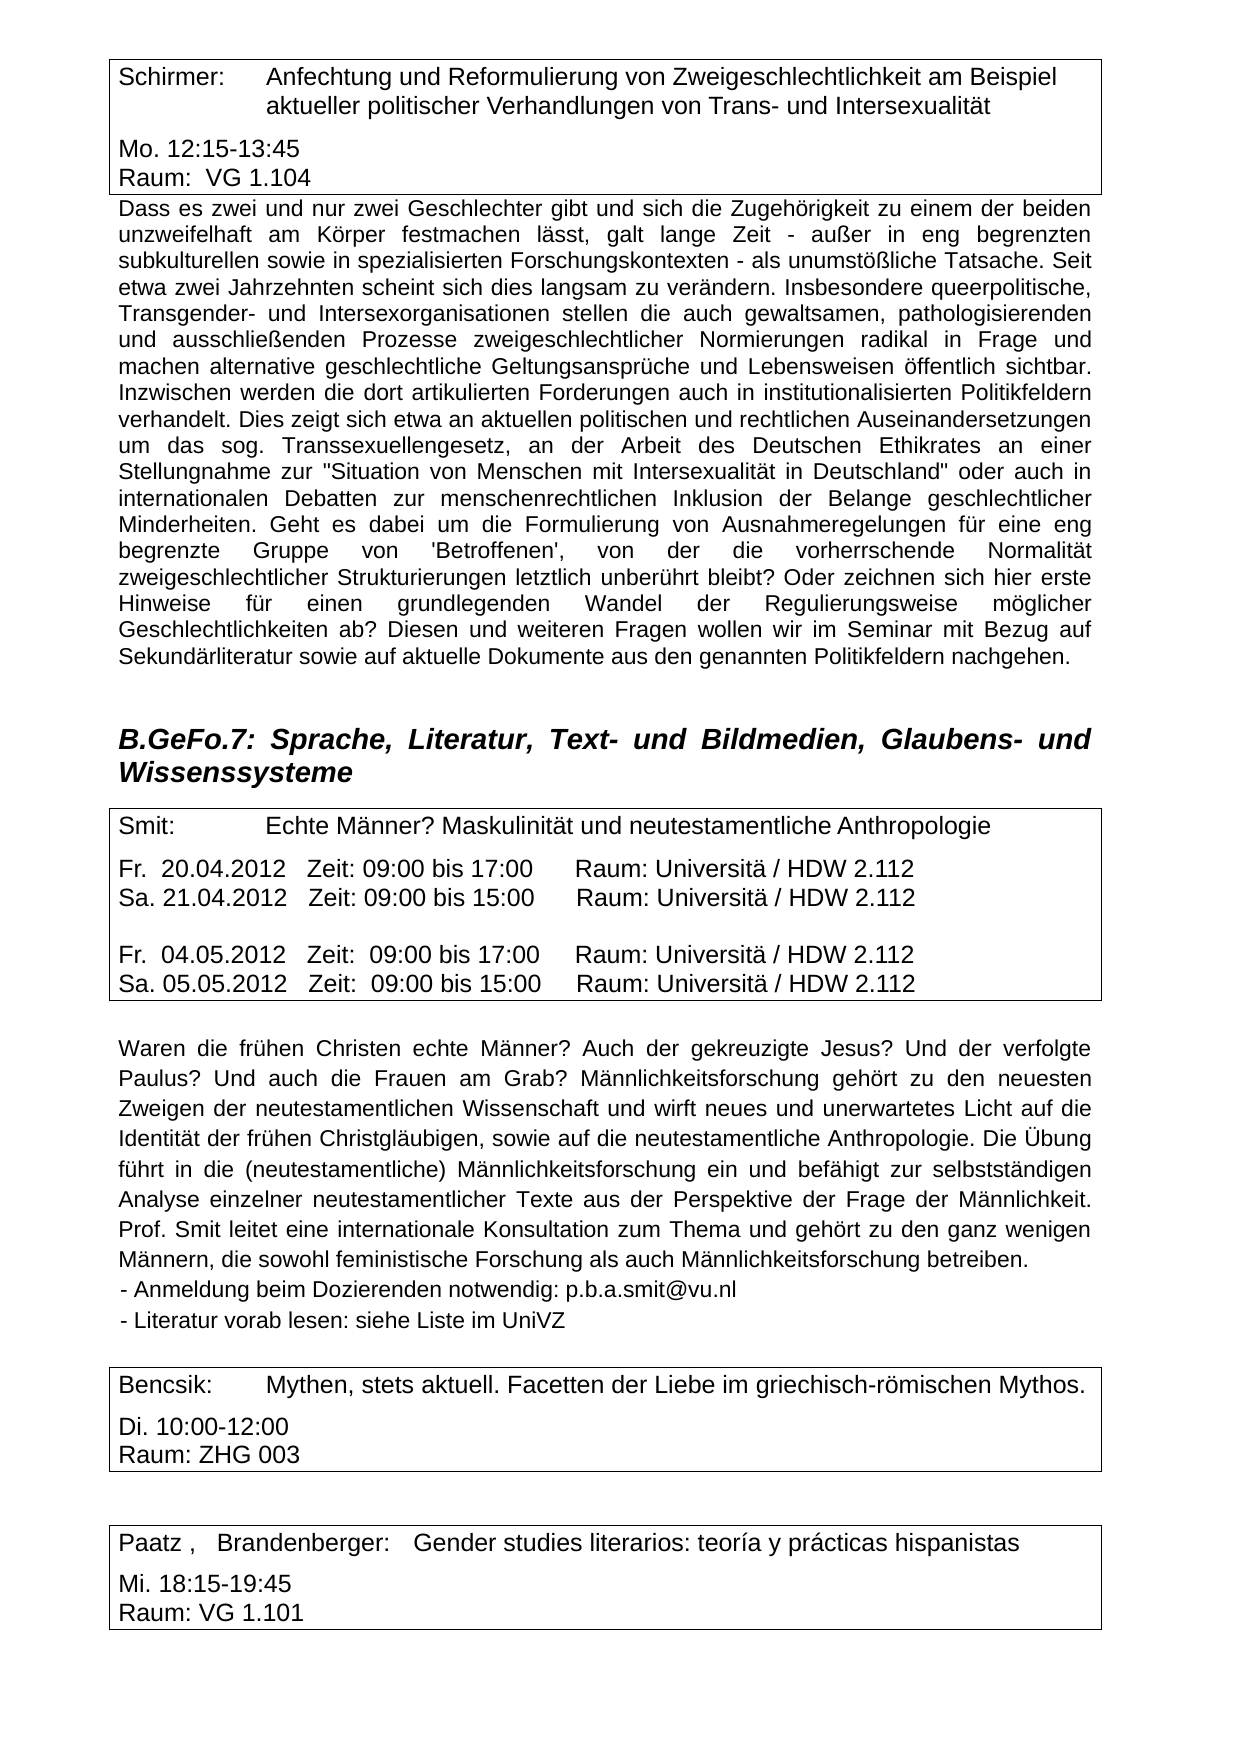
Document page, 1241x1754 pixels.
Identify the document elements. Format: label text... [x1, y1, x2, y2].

text Dass es zwei und nur zwei Geschlechter gibt und sich die Zugehörigkeit zu einem der beiden unzweifelhaft am Körper festmachen lässt, galt lange Zeit - außer in eng begrenzten subkulturellen sowie in spezialisierten Forschungskontexten - als unumstößliche Tatsache. Seit etwa zwei Jahrzehnten scheint sich dies langsam zu verändern. Insbesondere queerpolitische, Transgender- und Intersexorganisationen stellen die auch gewaltsamen, pathologisierenden und ausschließenden Prozesse zweigeschlechtlicher Normierungen radikal in Frage und machen alternative geschlechtliche Geltungsansprüche und Lebensweisen öffentlich sichtbar. Inzwischen werden die dort artikulierten Forderungen auch in institutionalisierten Politikfeldern verhandelt. Dies zeigt sich etwa an aktuellen politischen und rechtlichen Auseinandersetzungen um das sog. Transsexuellengesetz, an der Arbeit des Deutschen Ethikrates an einer Stellungnahme zur "Situation von Menschen mit Intersexualität in Deutschland" oder auch in internationalen Debatten zur menschenrechtlichen Inklusion der Belange geschlechtlicher Minderheiten. Geht es dabei um die Formulierung von Ausnahmeregelungen für eine eng begrenzte Gruppe von 'Betroffenen', von der die vorherrschende Normalität zweigeschlechtlicher Strukturierungen letztlich unberührt bleibt? Oder zeichnen sich hier erste Hinweise für einen grundlegenden Wandel der Regulierungsweise möglicher Geschlechtlichkeiten ab? Diesen und weiteren Fragen wollen wir im Seminar mit Bezug auf Sekundärliteratur sowie auf aktuelle Dokumente aus den genannten Politikfeldern nachgehen. [118, 195, 1092, 669]
text Fr. 20.04.2012 Zeit: 09:00 bis 17:00 Raum: Universitä / HDW 2.112 [110, 851, 1101, 883]
text Mo. 12:15-13:45 [118, 134, 1092, 160]
text Mi. 18:15-19:45 [110, 1566, 1101, 1595]
text Raum: VG 1.101 [110, 1595, 1101, 1629]
text Waren die frühen Christen echte Männer? Auch der gekreuzigte Jesus? Und der verfolgte Paulus? Und auch die Frauen am Grab? Männlichkeitsforschung gehört zu den neuesten Zweigen der neutestamentlichen Wissenschaft und wirft neues und unerwartetes Licht auf die Identität der frühen Christgläubigen, sowie auf die neutestamentliche Anthropologie. Die Übung führt in die (neutestamentliche) Männlichkeitsforschung ein und befähigt zur selbstständigen Analyse einzelner neutestamentlicher Texte aus der Perspektive der Frage der Männlichkeit. Prof. Smit leitet eine internationale Konsultation zum Thema und gehört zu den ganz wenigen Männern, die sowohl feministische Forschung als auch Männlichkeitsforschung betreiben. [118, 1035, 1092, 1273]
text Sa. 05.05.2012 Zeit: 09:00 bis 15:00 Raum: Universitä / HDW 2.112 [110, 966, 1101, 1000]
text Bencsik: Mythen, stets aktuell. Facetten der Liebe im griechisch-römischen Mythos. [110, 1368, 1101, 1399]
text Schirmer: Anfechtung und Reformulierung von Zweigeschlechtlichkeit am Beispiel aktueller politischer Verhandlungen von Trans- und Intersexualität [110, 60, 1101, 120]
text Di. 10:00-12:00 [110, 1408, 1101, 1437]
text Raum: VG 1.104 [110, 160, 1101, 194]
text Fr. 04.05.2012 Zeit: 09:00 bis 17:00 Raum: Universitä / HDW 2.112 [118, 941, 1092, 966]
text - Literatur vorab lesen: siehe Liste im UniVZ [120, 1307, 1091, 1333]
text Paatz , Brandenberger: Gender studies literarios: teoría y prácticas hispanistas [110, 1526, 1101, 1557]
text - Anmeldung beim Dozierenden notwendig: p.b.a.smit@vu.nl [120, 1276, 1091, 1303]
text Raum: ZHG 003 [110, 1437, 1101, 1471]
text B.GeFo.7: Sprache, Literatur, Text- und Bildmedien, Glaubens- und Wissenssysteme [118, 722, 1092, 789]
text Smit: Echte Männer? Maskulinität und neutestamentliche Anthropologie [110, 809, 1101, 840]
text Sa. 21.04.2012 Zeit: 09:00 bis 15:00 Raum: Universitä / HDW 2.112 [118, 883, 1092, 912]
